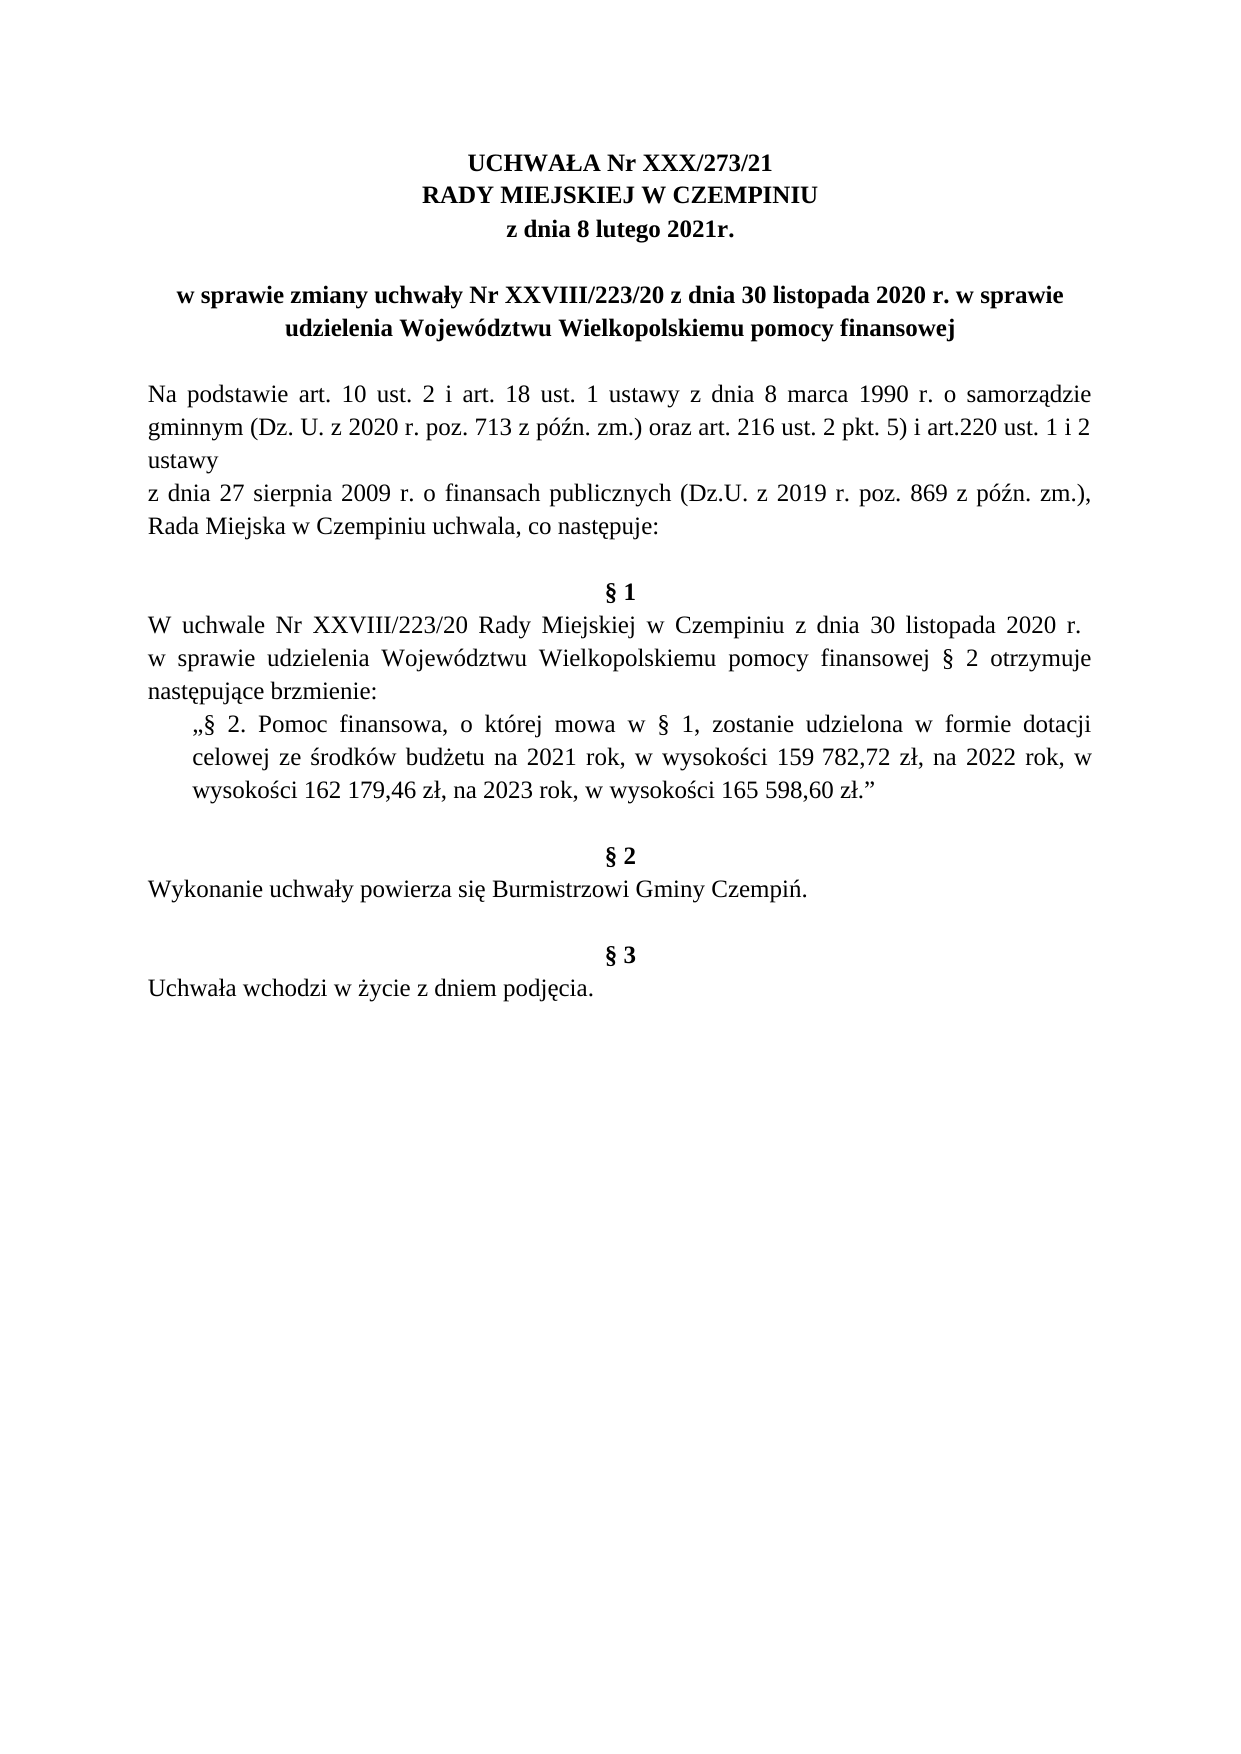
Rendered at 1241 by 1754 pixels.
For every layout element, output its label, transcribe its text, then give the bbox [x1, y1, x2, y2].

text § 2 [148, 841, 1093, 870]
text § 3 [148, 940, 1093, 969]
text § 1 [148, 577, 1093, 606]
text Uchwała wchodzi w życie z dniem podjęcia. [148, 973, 1093, 1002]
text Wykonanie uchwały powierza się Burmistrzowi Gminy Czempiń. [148, 874, 1093, 903]
text W uchwale Nr XXVIII/223/20 Rady Miejskiej w Czempiniu z dnia 30 listopada 2020 r. w sprawie udzielenia Województwu Wielkopolskiemu pomocy finansowej § 2 otrzymuje następujące brzmienie: [148, 610, 1093, 705]
text z dnia 8 lutego 2021r. [148, 214, 1093, 242]
text RADY MIEJSKIEJ W CZEMPINIU [148, 181, 1093, 209]
text Na podstawie art. 10 ust. 2 i art. 18 ust. 1 ustawy z dnia 8 marca 1990 r. o samorządzie gminnym (Dz. U. z 2020 r. poz. 713 z późn. zm.) oraz art. 216 ust. 2 pkt. 5) i art.220 ust. 1 i 2 ustawy z dnia 27 sierpnia 2009 r. o finansach publicznych (Dz.U. z 2019 r. poz. 869 z późn. zm.), Rada Miejska w Czempiniu uchwala, co następuje: [148, 379, 1093, 539]
list „§ 2. Pomoc finansowa, o której mowa w § 1, zostanie udzielona w formie dotacji celowej ze środków budżetu na 2021 rok, w wysokości 159 782,72 zł, na 2022 rok, w wysokości 162 179,46 zł, na 2023 rok, w wysokości 165 598,60 zł.” [192, 709, 1093, 804]
text UCHWAŁA Nr XXX/273/21 [148, 148, 1093, 176]
text w sprawie zmiany uchwały Nr XXVIII/223/20 z dnia 30 listopada 2020 r. w sprawie udzielenia Województwu Wielkopolskiemu pomocy finansowej [148, 280, 1093, 341]
